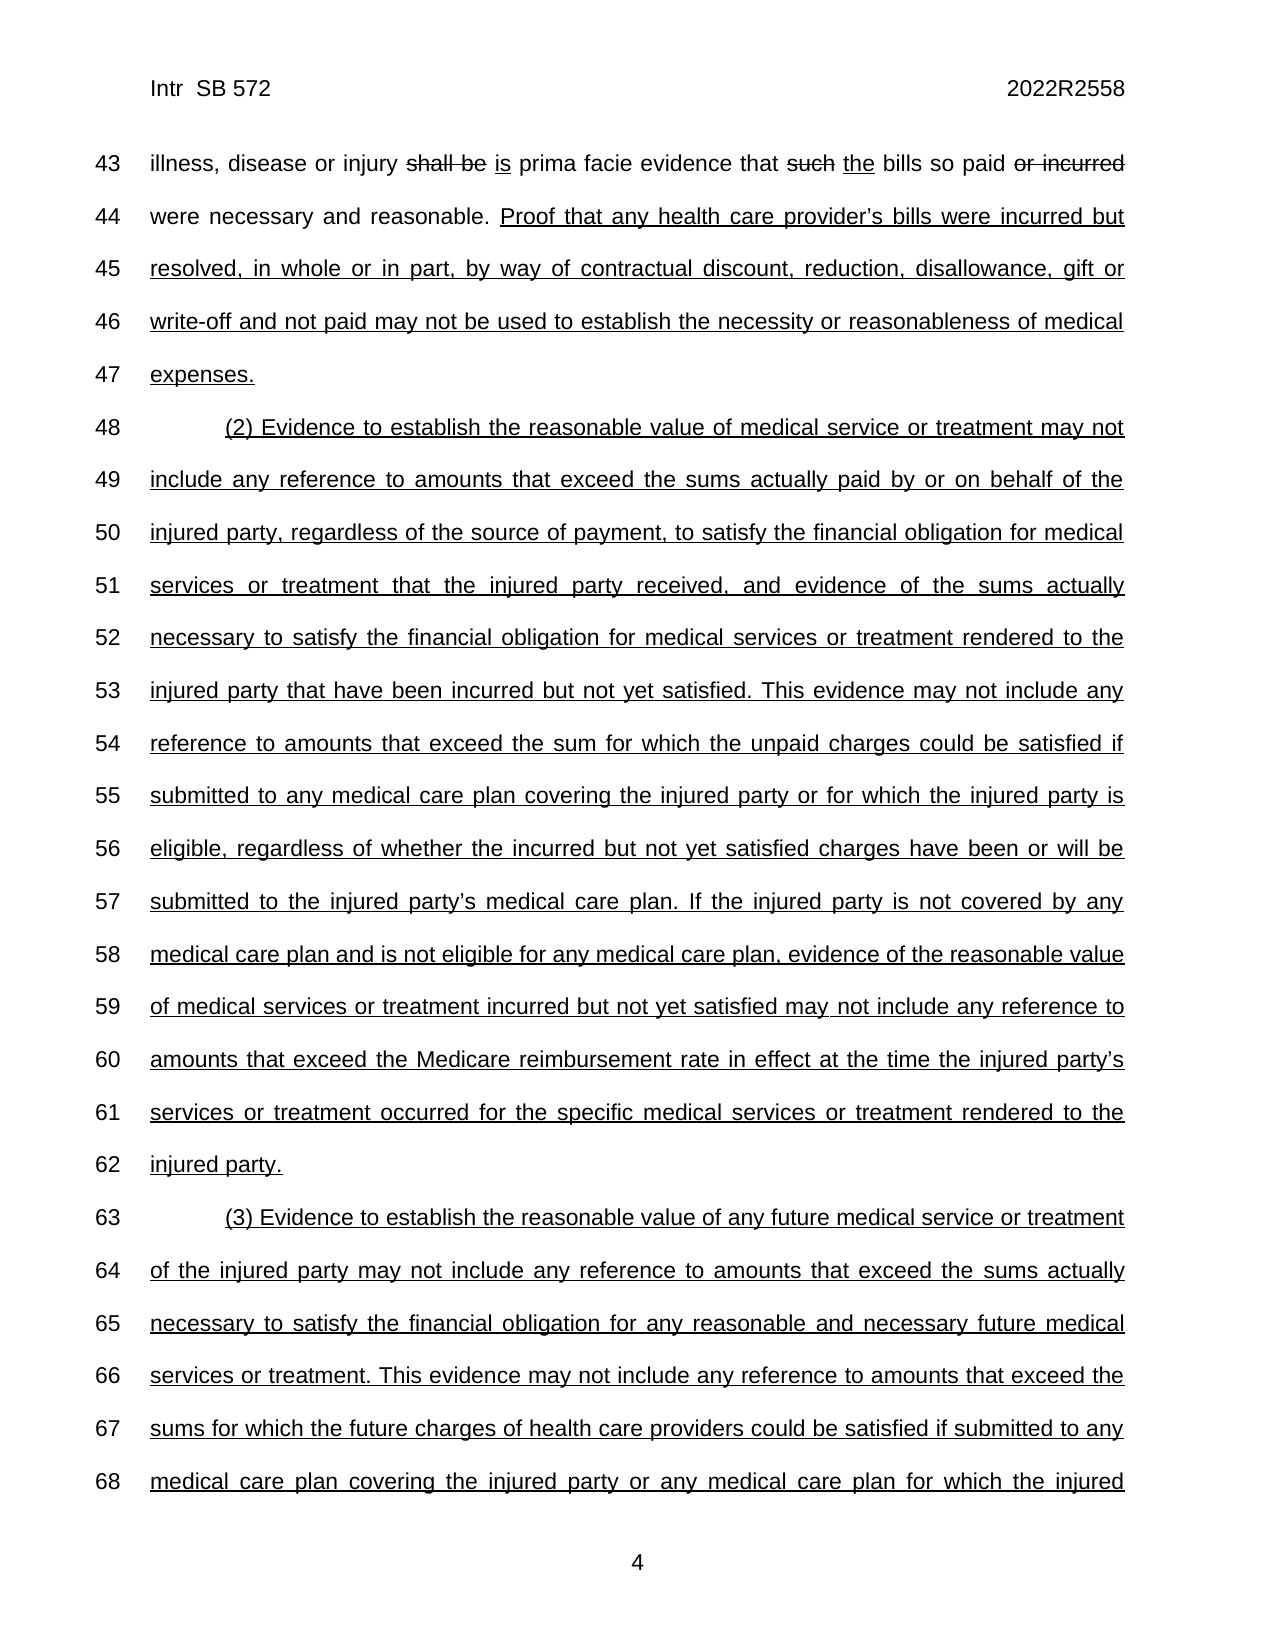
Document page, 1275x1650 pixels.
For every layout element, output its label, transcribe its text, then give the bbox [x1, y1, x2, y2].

text (2) Evidence to establish the reasonable value of medical service or treatment may not include any reference to amounts that exceed the sums actually paid by or on behalf of the injured party, regardless of the source of payment, to satisfy the financial obligation for medical services or treatment that the injured party received, and evidence of the sums actually necessary to satisfy the financial obligation for medical services or treatment rendered to the injured party that have been incurred but not yet satisfied. This evidence may not include any reference to amounts that exceed the sum for which the unpaid charges could be satisfied if submitted to any medical care plan covering the injured party or for which the injured party is eligible, regardless of whether the incurred but not yet satisfied charges have been or will be submitted to the injured party’s medical care plan. If the injured party is not covered by any medical care plan and is not eligible for any medical care plan, evidence of the reasonable value of medical services or treatment incurred but not yet satisfied may not include any reference to amounts that exceed the Medicare reimbursement rate in effect at the time the injured party’s services or treatment occurred for the specific medical services or treatment rendered to the injured party. [150, 413, 1125, 594]
text (2) Evidence to establish the reasonable value of medical service or treatment may not include any reference to amounts that exceed the sums actually paid by or on behalf of the injured party, regardless of the source of payment, to satisfy the financial obligation for medical services or treatment that the injured party received, and evidence of the sums actually necessary to satisfy the financial obligation for medical services or treatment rendered to the injured party that have been incurred but not yet satisfied. This evidence may not include any reference to amounts that exceed the sum for which the unpaid charges could be satisfied if submitted to any medical care plan covering the injured party or for which the injured party is eligible, regardless of whether the incurred but not yet satisfied charges have been or will be submitted to the injured party’s medical care plan. If the injured party is not covered by any medical care plan and is not eligible for any medical care plan, evidence of the reasonable value of medical services or treatment incurred but not yet satisfied may not include any reference to amounts that exceed the Medicare reimbursement rate in effect at the time the injured party’s services or treatment occurred for the specific medical services or treatment rendered to the injured party. [150, 859, 1125, 963]
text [150, 150, 1125, 278]
text (2) Evidence to establish the reasonable value of medical service or treatment may not include any reference to amounts that exceed the sums actually paid by or on behalf of the injured party, regardless of the source of payment, to satisfy the financial obligation for medical services or treatment that the injured party received, and evidence of the sums actually necessary to satisfy the financial obligation for medical services or treatment rendered to the injured party that have been incurred but not yet satisfied. This evidence may not include any reference to amounts that exceed the sum for which the unpaid charges could be satisfied if submitted to any medical care plan covering the injured party or for which the injured party is eligible, regardless of whether the incurred but not yet satisfied charges have been or will be submitted to the injured party’s medical care plan. If the injured party is not covered by any medical care plan and is not eligible for any medical care plan, evidence of the reasonable value of medical services or treatment incurred but not yet satisfied may not include any reference to amounts that exceed the Medicare reimbursement rate in effect at the time the injured party’s services or treatment occurred for the specific medical services or treatment rendered to the injured party. [150, 596, 1125, 805]
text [150, 1386, 1125, 1490]
